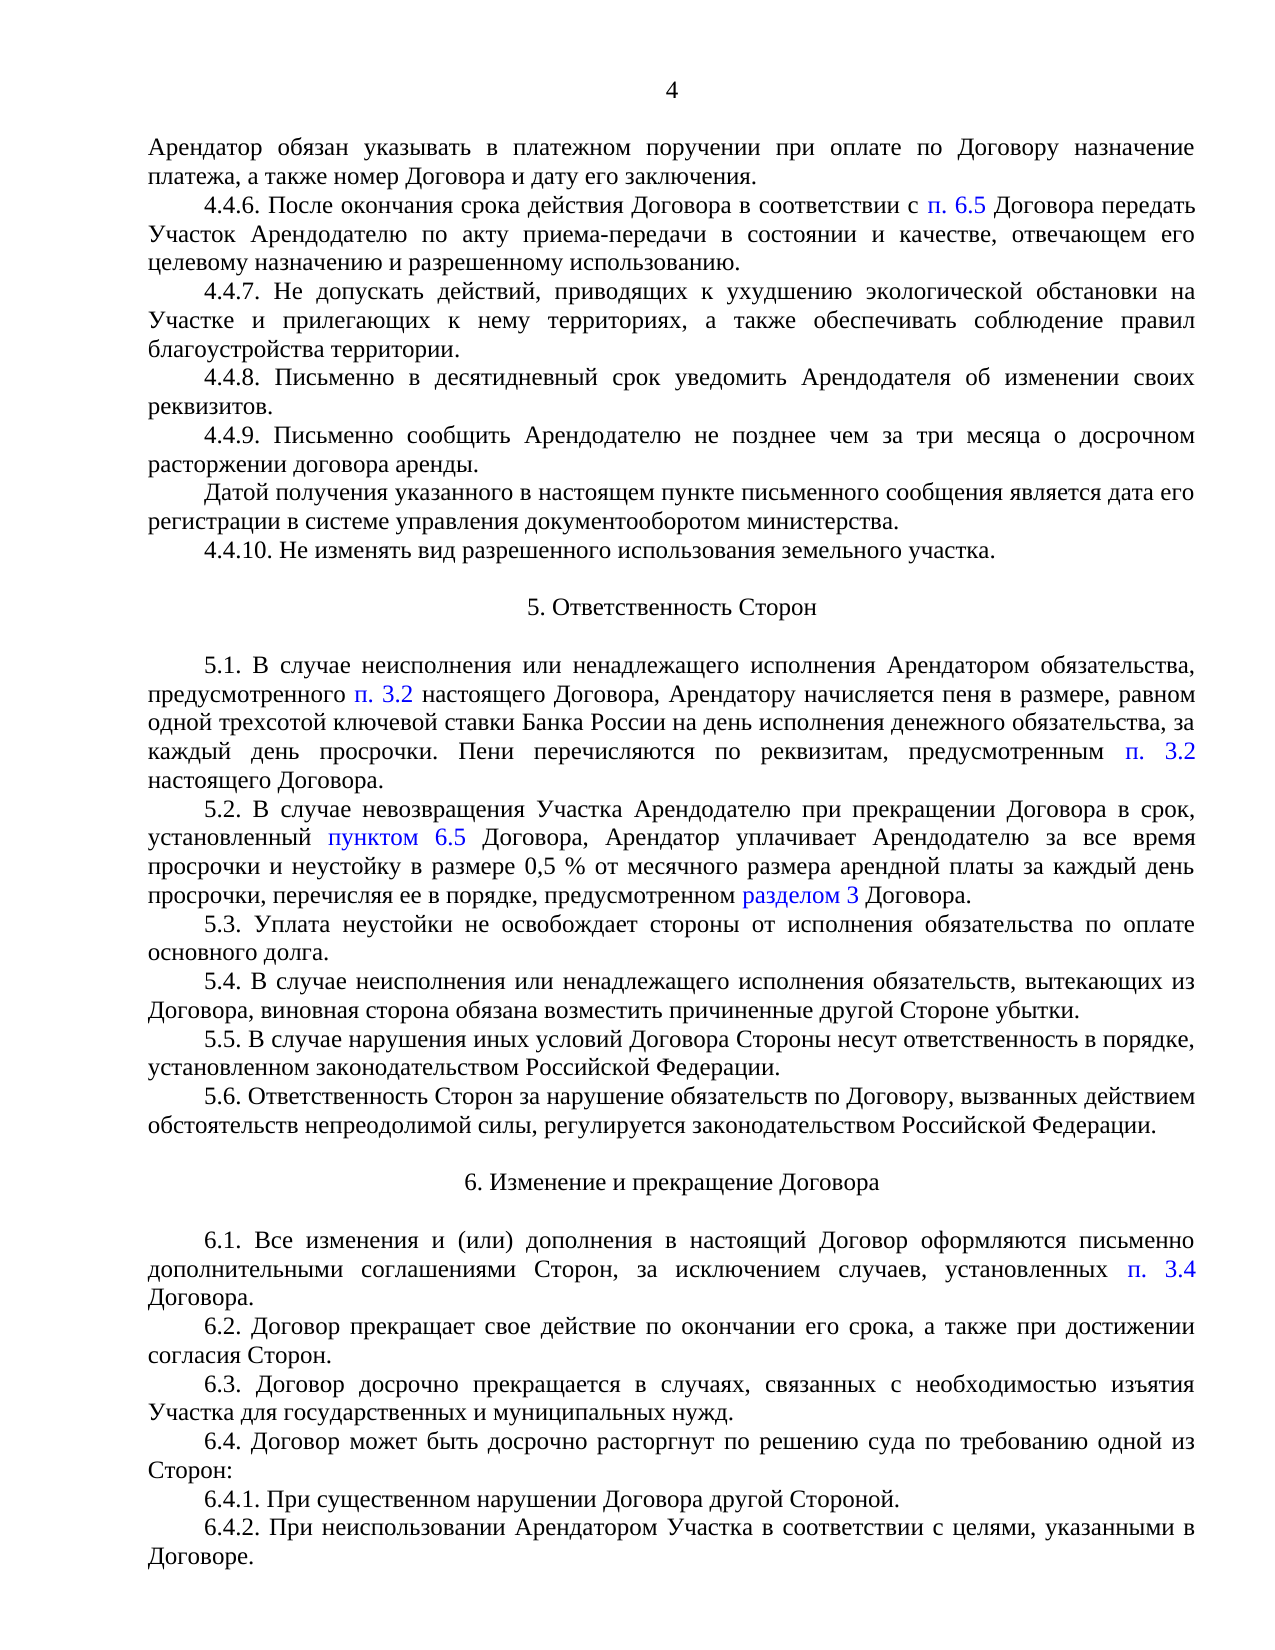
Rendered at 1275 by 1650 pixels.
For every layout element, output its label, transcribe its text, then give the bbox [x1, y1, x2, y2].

text 6.1. Все изменения и (или) дополнения в настоящий Договор оформляются письменно дополнительными соглашениями Сторон, за исключением случаев, установленных п. 3.4 Договора. [148, 1225, 1196, 1311]
text 6.4.1. При существенном нарушении Договора другой Стороной. [148, 1484, 1196, 1512]
text 5.6. Ответственность Сторон за нарушение обязательств по Договору, вызванных действием обстоятельств непреодолимой силы, регулируется законодательством Российской Федерации. [148, 1081, 1196, 1139]
text 5.4. В случае неисполнения или ненадлежащего исполнения обязательств, вытекающих из Договора, виновная сторона обязана возместить причиненные другой Стороне убытки. [148, 966, 1196, 1024]
text 6. Изменение и прекращение Договора [148, 1167, 1196, 1196]
text 4.4.6. После окончания срока действия Договора в соответствии с п. 6.5 Договора передать Участок Арендодателю по акту приема-передачи в состоянии и качестве, отвечающем его целевому назначению и разрешенному использованию. [148, 190, 1196, 276]
text 6.3. Договор досрочно прекращается в случаях, связанных с необходимостью изъятия Участка для государственных и муниципальных нужд. [148, 1369, 1196, 1426]
text 4.4.8. Письменно в десятидневный срок уведомить Арендодателя об изменении своих реквизитов. [148, 362, 1196, 420]
text 5.5. В случае нарушения иных условий Договора Стороны несут ответственность в порядке, установленном законодательством Российской Федерации. [148, 1024, 1196, 1081]
text 6.2. Договор прекращает свое действие по окончании его срока, а также при достижении согласия Сторон. [148, 1311, 1196, 1369]
text 5.3. Уплата неустойки не освобождает стороны от исполнения обязательства по оплате основного долга. [148, 909, 1196, 966]
text Датой получения указанного в настоящем пункте письменного сообщения является дата его регистрации в системе управления документооборотом министерства. [148, 477, 1196, 535]
text 6.4. Договор может быть досрочно расторгнут по решению суда по требованию одной из Сторон: [148, 1426, 1196, 1484]
text 5. Ответственность Сторон [148, 592, 1196, 621]
text 5.1. В случае неисполнения или ненадлежащего исполнения Арендатором обязательства, предусмотренного п. 3.2 настоящего Договора, Арендатору начисляется пеня в размере, равном одной трехсотой ключевой ставки Банка России на день исполнения денежного обязательства, за каждый день просрочки. Пени перечисляются по реквизитам, предусмотренным п. 3.2 настоящего Договора. [148, 650, 1196, 794]
text 5.2. В случае невозвращения Участка Арендодателю при прекращении Договора в срок, установленный пунктом 6.5 Договора, Арендатор уплачивает Арендодателю за все время просрочки и неустойку в размере 0,5 % от месячного размера арендной платы за каждый день просрочки, перечисляя ее в порядке, предусмотренном разделом 3 Договора. [148, 794, 1196, 909]
text 4.4.7. Не допускать действий, приводящих к ухудшению экологической обстановки на Участке и прилегающих к нему территориях, а также обеспечивать соблюдение правил благоустройства территории. [148, 276, 1196, 362]
text 4.4.10. Не изменять вид разрешенного использования земельного участка. [148, 535, 1196, 564]
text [148, 132, 1196, 190]
text 4.4.9. Письменно сообщить Арендодателю не позднее чем за три месяца о досрочном расторжении договора аренды. [148, 420, 1196, 477]
text 6.4.2. При неиспользовании Арендатором Участка в соответствии с целями, указанными в Договоре. [148, 1512, 1196, 1570]
